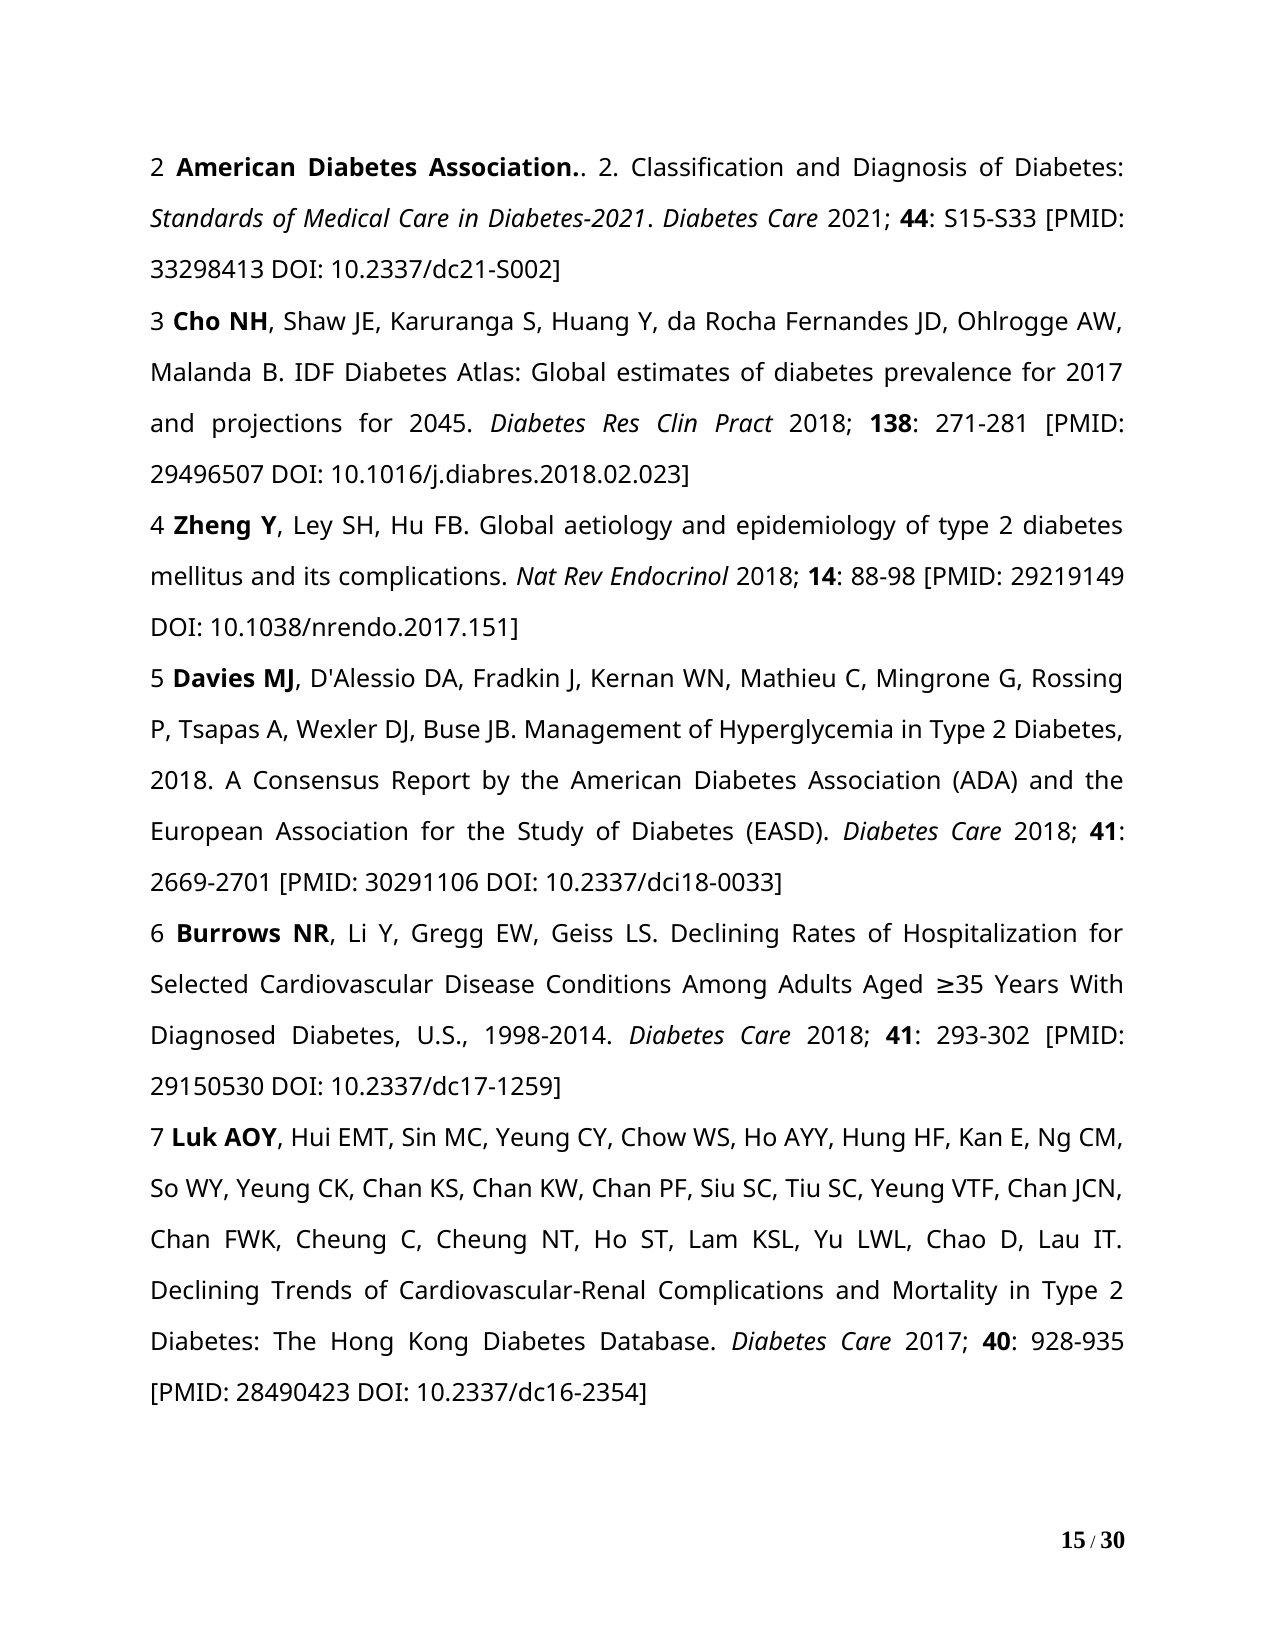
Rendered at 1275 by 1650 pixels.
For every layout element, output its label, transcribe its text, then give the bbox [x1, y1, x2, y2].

text 5 Davies MJ, D'Alessio DA, Fradkin J, Kernan WN, Mathieu C, Mingrone G, Rossing P, Tsapas A, Wexler DJ, Buse JB. Management of Hyperglycemia in Type 2 Diabetes, 2018. A Consensus Report by the American Diabetes Association (ADA) and the European Association for the Study of Diabetes (EASD). Diabetes Care 2018; 41: 2669-2701 [PMID: 30291106 DOI: 10.2337/dci18-0033] [150, 660, 1125, 899]
text 3 Cho NH, Shaw JE, Karuranga S, Huang Y, da Rocha Fernandes JD, Ohlrogge AW, Malanda B. IDF Diabetes Atlas: Global estimates of diabetes prevalence for 2017 and projections for 2045. Diabetes Res Clin Pract 2018; 138: 271-281 [PMID: 29496507 DOI: 10.1016/j.diabres.2018.02.023] [150, 303, 1125, 490]
text 7 Luk AOY, Hui EMT, Sin MC, Yeung CY, Chow WS, Ho AYY, Hung HF, Kan E, Ng CM, So WY, Yeung CK, Chan KS, Chan KW, Chan PF, Siu SC, Tiu SC, Yeung VTF, Chan JCN, Chan FWK, Cheung C, Cheung NT, Ho ST, Lam KSL, Yu LWL, Chao D, Lau IT. Declining Trends of Cardiovascular-Renal Complications and Mortality in Type 2 Diabetes: The Hong Kong Diabetes Database. Diabetes Care 2017; 40: 928-935 [PMID: 28490423 DOI: 10.2337/dc16-2354] [150, 1120, 1125, 1409]
text 4 Zheng Y, Ley SH, Hu FB. Global aetiology and epidemiology of type 2 diabetes mellitus and its complications. Nat Rev Endocrinol 2018; 14: 88-98 [PMID: 29219149 DOI: 10.1038/nrendo.2017.151] [150, 507, 1125, 643]
text 2 American Diabetes Association.. 2. Classification and Diagnosis of Diabetes: Standards of Medical Care in Diabetes-2021. Diabetes Care 2021; 44: S15-S33 [PMID: 33298413 DOI: 10.2337/dc21-S002] [150, 150, 1125, 286]
text 6 Burrows NR, Li Y, Gregg EW, Geiss LS. Declining Rates of Hospitalization for Selected Cardiovascular Disease Conditions Among Adults Aged ≥35 Years With Diagnosed Diabetes, U.S., 1998-2014. Diabetes Care 2018; 41: 293-302 [PMID: 29150530 DOI: 10.2337/dc17-1259] [150, 916, 1125, 1103]
